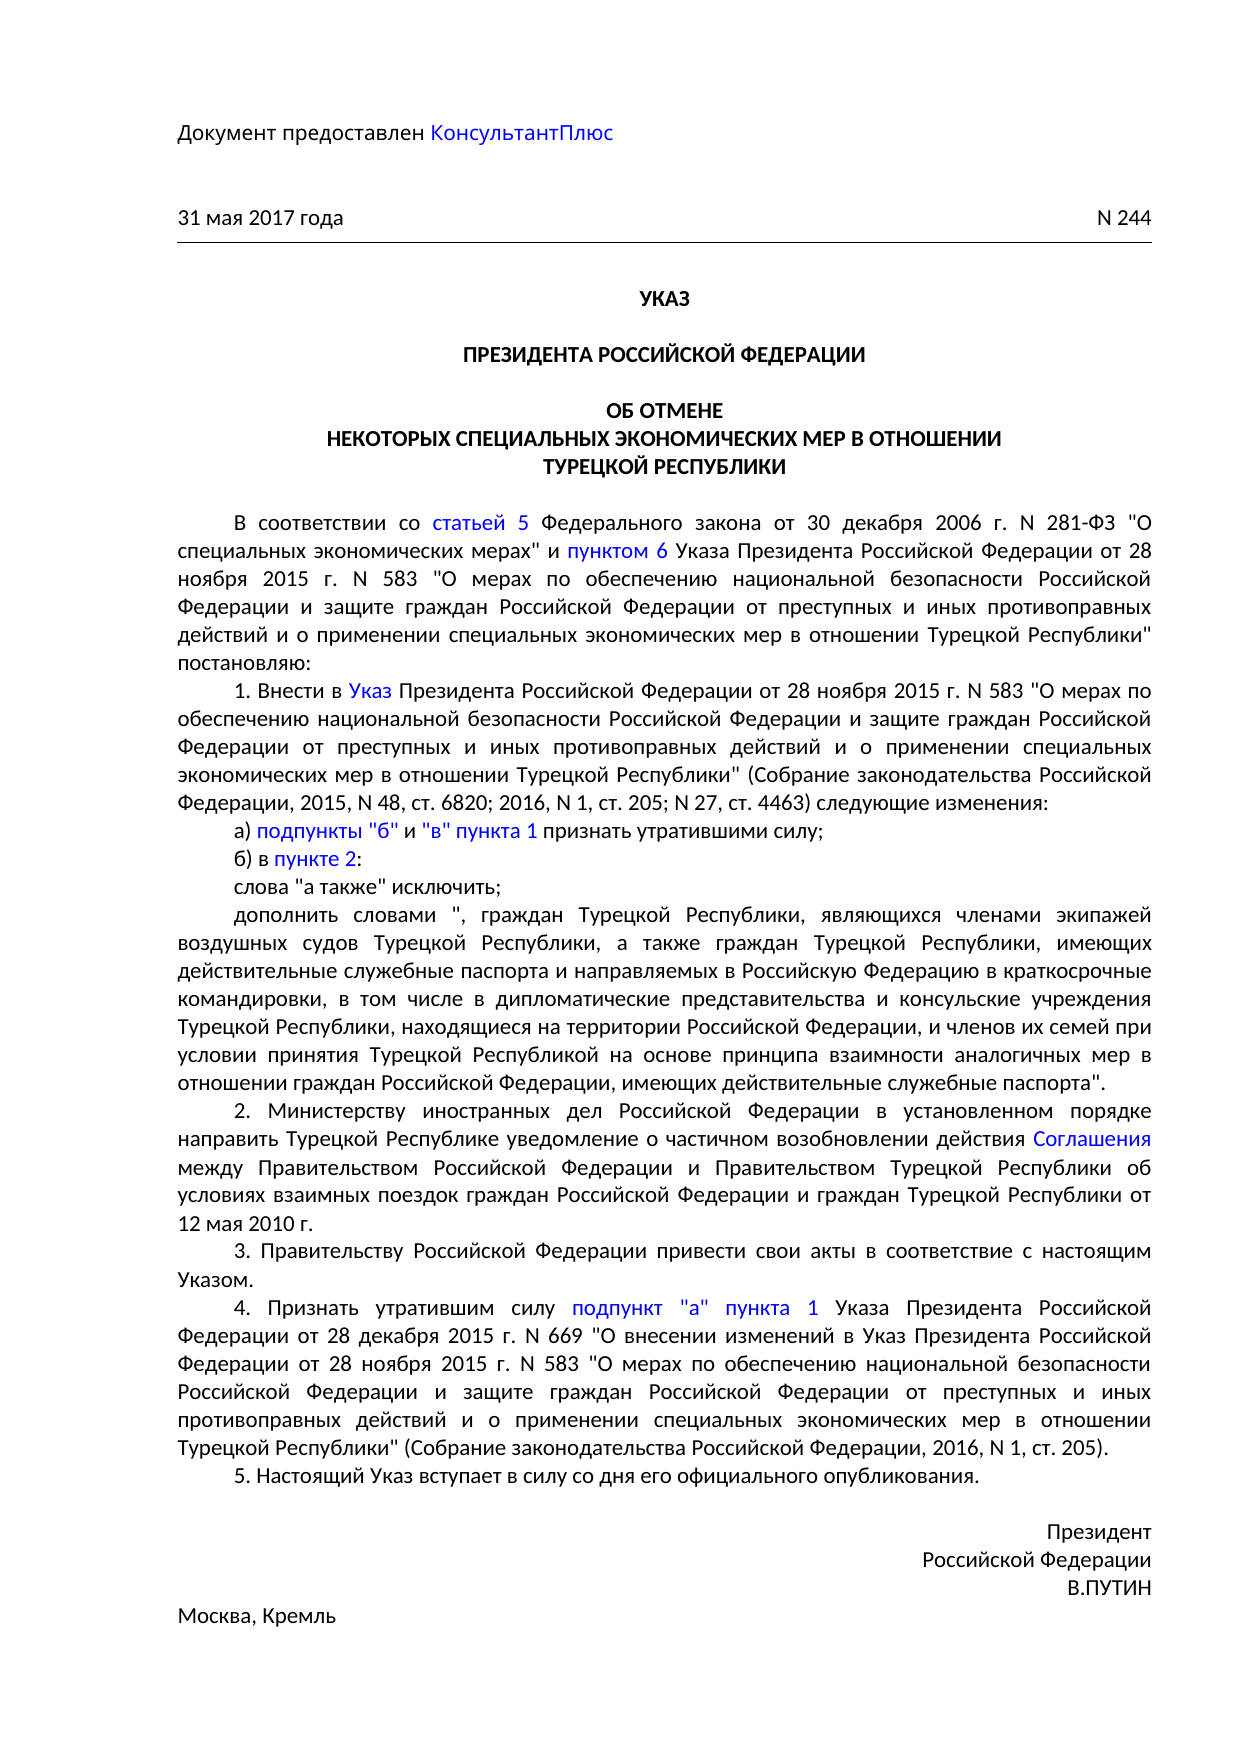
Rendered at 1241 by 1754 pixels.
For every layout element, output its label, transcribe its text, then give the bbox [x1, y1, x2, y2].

text 1. Внести в Указ Президента Российской Федерации от 28 ноября 2015 г. N 583 "О мерах по обеспечению национальной безопасности Российской Федерации и защите граждан Российской Федерации от преступных и иных противоправных действий и о применении специальных экономических мер в отношении Турецкой Республики" (Собрание законодательства Российской Федерации, 2015, N 48, ст. 6820; 2016, N 1, ст. 205; N 27, ст. 4463) следующие изменения: [177, 676, 1152, 816]
text 3. Правительству Российской Федерации привести свои акты в соответствие с настоящим Указом. [177, 1237, 1152, 1293]
title ПРЕЗИДЕНТА РОССИЙСКОЙ ФЕДЕРАЦИИ [177, 340, 1152, 368]
text а) подпункты "б" и "в" пункта 1 признать утратившими силу; [177, 816, 1152, 844]
title ОБ ОТМЕНЕ [177, 396, 1152, 424]
text Российской Федерации [177, 1545, 1152, 1573]
title УКАЗ [177, 284, 1152, 312]
text б) в пункте 2: [177, 844, 1152, 872]
text В соответствии со статьей 5 Федерального закона от 30 декабря 2006 г. N 281-ФЗ "О специальных экономических мерах" и пунктом 6 Указа Президента Российской Федерации от 28 ноября 2015 г. N 583 "О мерах по обеспечению национальной безопасности Российской Федерации и защите граждан Российской Федерации от преступных и иных противоправных действий и о применении специальных экономических мер в отношении Турецкой Республики" постановляю: [177, 508, 1152, 676]
text Президент [177, 1517, 1152, 1545]
text дополнить словами ", граждан Турецкой Республики, являющихся членами экипажей воздушных судов Турецкой Республики, а также граждан Турецкой Республики, имеющих действительные служебные паспорта и направляемых в Российскую Федерацию в краткосрочные командировки, в том числе в дипломатические представительства и консульские учреждения Турецкой Республики, находящиеся на территории Российской Федерации, и членов их семей при условии принятия Турецкой Республикой на основе принципа взаимности аналогичных мер в отношении граждан Российской Федерации, имеющих действительные служебные паспорта". [177, 900, 1152, 1097]
table_header 31 мая 2017 года [177, 203, 664, 231]
text 4. Признать утратившим силу подпункт "а" пункта 1 Указа Президента Российской Федерации от 28 декабря 2015 г. N 669 "О внесении изменений в Указ Президента Российской Федерации от 28 ноября 2015 г. N 583 "О мерах по обеспечению национальной безопасности Российской Федерации и защите граждан Российской Федерации от преступных и иных противоправных действий и о применении специальных экономических мер в отношении Турецкой Республики" (Собрание законодательства Российской Федерации, 2016, N 1, ст. 205). [177, 1293, 1152, 1461]
text 5. Настоящий Указ вступает в силу со дня его официального опубликования. [177, 1461, 1152, 1489]
text слова "а также" исключить; [177, 872, 1152, 900]
text В.ПУТИН [177, 1573, 1152, 1601]
text Москва, Кремль [177, 1601, 1152, 1629]
title Документ предоставлен КонсультантПлюс [177, 118, 1152, 175]
table_header N 244 [664, 203, 1152, 231]
text 2. Министерству иностранных дел Российской Федерации в установленном порядке направить Турецкой Республике уведомление о частичном возобновлении действия Соглашения между Правительством Российской Федерации и Правительством Турецкой Республики об условиях взаимных поездок граждан Российской Федерации и граждан Турецкой Республики от 12 мая 2010 г. [177, 1097, 1152, 1237]
title ТУРЕЦКОЙ РЕСПУБЛИКИ [177, 452, 1152, 480]
title НЕКОТОРЫХ СПЕЦИАЛЬНЫХ ЭКОНОМИЧЕСКИХ МЕР В ОТНОШЕНИИ [177, 424, 1152, 452]
